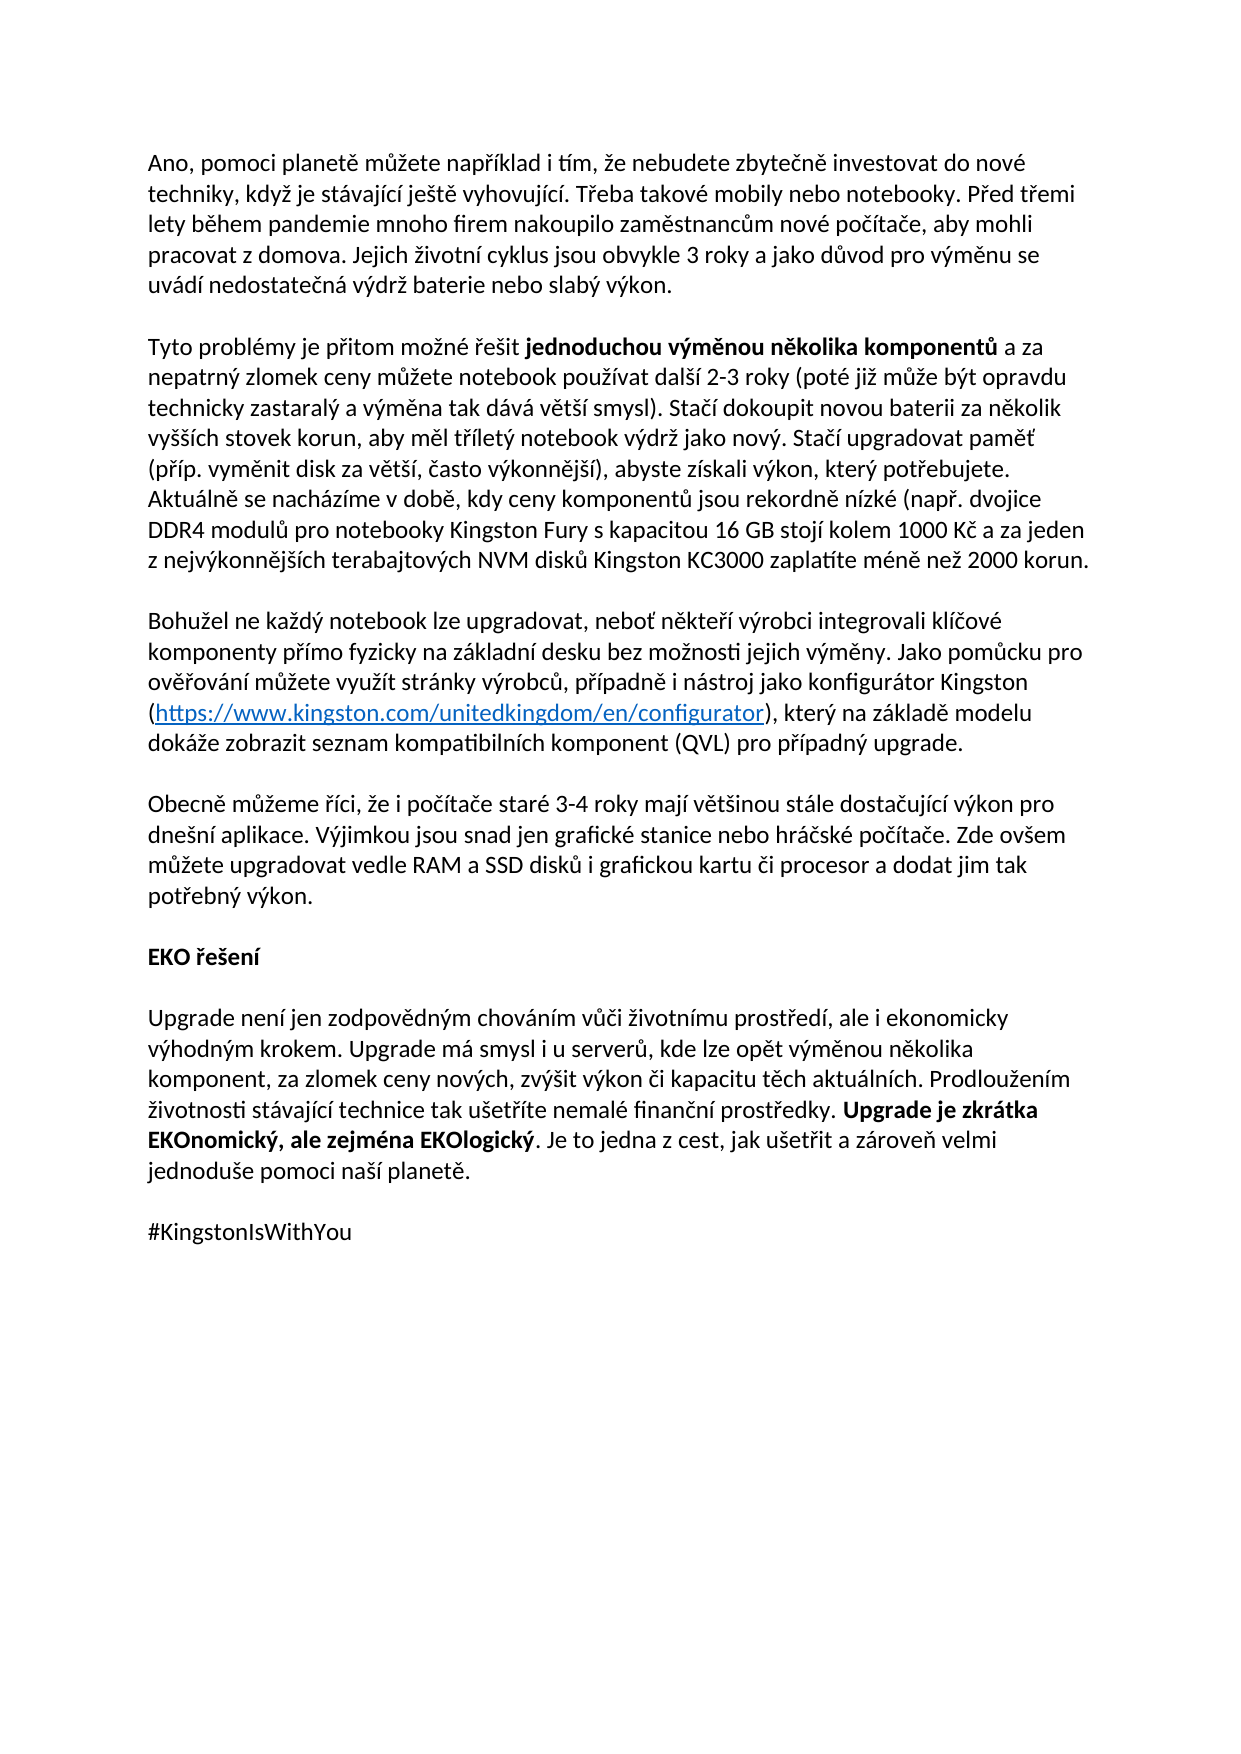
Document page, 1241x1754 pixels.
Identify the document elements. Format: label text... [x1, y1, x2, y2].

text Upgrade není jen zodpovědným chováním vůči životnímu prostředí, ale i ekonomicky výhodným krokem. Upgrade má smysl i u serverů, kde lze opět výměnou několika komponent, za zlomek ceny nových, zvýšit výkon či kapacitu těch aktuálních. Prodloužením životnosti stávající technice tak ušetříte nemalé finanční prostředky. Upgrade je zkrátka EKOnomický, ale zejména EKOlogický. Je to jedna z cest, jak ušetřit a zároveň velmi jednoduše pomoci naší planetě. [148, 1002, 1093, 1185]
text EKO řešení [148, 941, 1093, 972]
text Tyto problémy je přitom možné řešit jednoduchou výměnou několika komponentů a za nepatrný zlomek ceny můžete notebook používat další 2-3 roky (poté již může být opravdu technicky zastaralý a výměna tak dává větší smysl). Stačí dokoupit novou baterii za několik vyšších stovek korun, aby měl tříletý notebook výdrž jako nový. Stačí upgradovat paměť (příp. vyměnit disk za větší, často výkonnější), abyste získali výkon, který potřebujete. Aktuálně se nacházíme v době, kdy ceny komponentů jsou rekordně nízké (např. dvojice DDR4 modulů pro notebooky Kingston Fury s kapacitou 16 GB stojí kolem 1000 Kč a za jeden z nejvýkonnějších terabajtových NVM disků Kingston KC3000 zaplatíte méně než 2000 korun. [148, 331, 1093, 575]
text #KingstonIsWithYou [148, 1216, 1093, 1246]
text Bohužel ne každý notebook lze upgradovat, neboť někteří výrobci integrovali klíčové komponenty přímo fyzicky na základní desku bez možnosti jejich výměny. Jako pomůcku pro ověřování můžete využít stránky výrobců, případně i nástroj jako konfigurátor Kingston (https://www.kingston.com/unitedkingdom/en/configurator), který na základě modelu dokáže zobrazit seznam kompatibilních komponent (QVL) pro případný upgrade. [148, 605, 1093, 758]
text Ano, pomoci planetě můžete například i tím, že nebudete zbytečně investovat do nové techniky, když je stávající ještě vyhovující. Třeba takové mobily nebo notebooky. Před třemi lety během pandemie mnoho firem nakoupilo zaměstnancům nové počítače, aby mohli pracovat z domova. Jejich životní cyklus jsou obvykle 3 roky a jako důvod pro výměnu se uvádí nedostatečná výdrž baterie nebo slabý výkon. [148, 148, 1093, 300]
text Obecně můžeme říci, že i počítače staré 3-4 roky mají většinou stále dostačující výkon pro dnešní aplikace. Výjimkou jsou snad jen grafické stanice nebo hráčské počítače. Zde ovšem můžete upgradovat vedle RAM a SSD disků i grafickou kartu či procesor a dodat jim tak potřebný výkon. [148, 788, 1093, 911]
